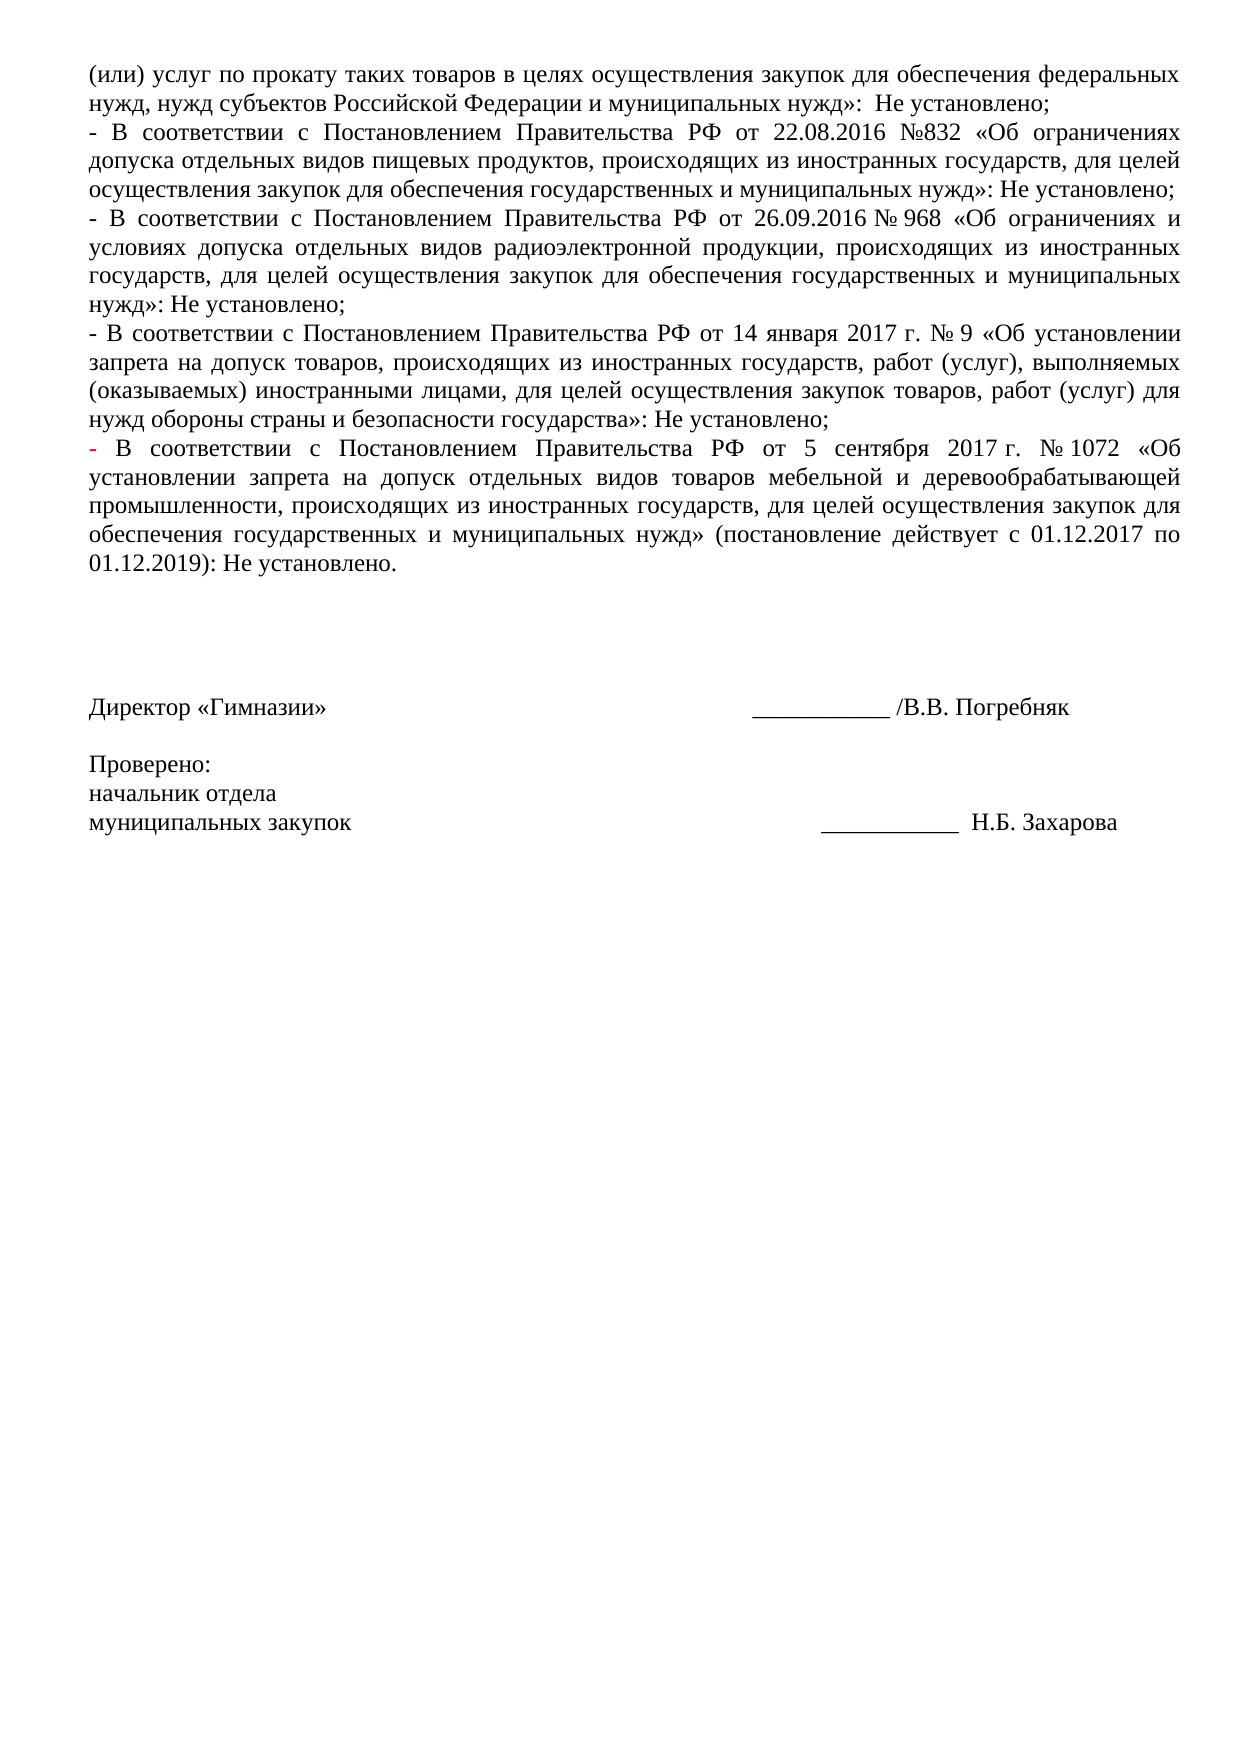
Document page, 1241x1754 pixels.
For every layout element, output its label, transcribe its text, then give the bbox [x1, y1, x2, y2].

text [89, 59, 1181, 117]
text - В соответствии с Постановлением Правительства РФ от 14 января 2017 г. № 9 «Об установлении запрета на допуск товаров, происходящих из иностранных государств, работ (услуг), выполняемых (оказываемых) иностранными лицами, для целей осуществления закупок товаров, работ (услуг) для нужд обороны страны и безопасности государства»: Не установлено; [89, 318, 1181, 433]
text Проверено: [89, 749, 1181, 778]
text - В соответствии с Постановлением Правительства РФ от 26.09.2016 № 968 «Об ограничениях и условиях допуска отдельных видов радиоэлектронной продукции, происходящих из иностранных государств, для целей осуществления закупок для обеспечения государственных и муниципальных нужд»: Не установлено; [89, 203, 1181, 318]
text Директор «Гимназии» ___________ /В.В. Погребняк [89, 692, 1181, 720]
text муниципальных закупок ___________ Н.Б. Захарова [89, 807, 1181, 835]
text - В соответствии с Постановлением Правительства РФ от 5 сентября 2017 г. № 1072 «Об установлении запрета на допуск отдельных видов товаров мебельной и деревообрабатывающей промышленности, происходящих из иностранных государств, для целей осуществления закупок для обеспечения государственных и муниципальных нужд» (постановление действует с 01.12.2017 по 01.12.2019): Не установлено. [89, 433, 1181, 577]
text - В соответствии с Постановлением Правительства РФ от 22.08.2016 №832 «Об ограничениях допуска отдельных видов пищевых продуктов, происходящих из иностранных государств, для целей осуществления закупок для обеспечения государственных и муниципальных нужд»: Не установлено; [89, 117, 1181, 203]
text начальник отдела [89, 778, 1181, 807]
